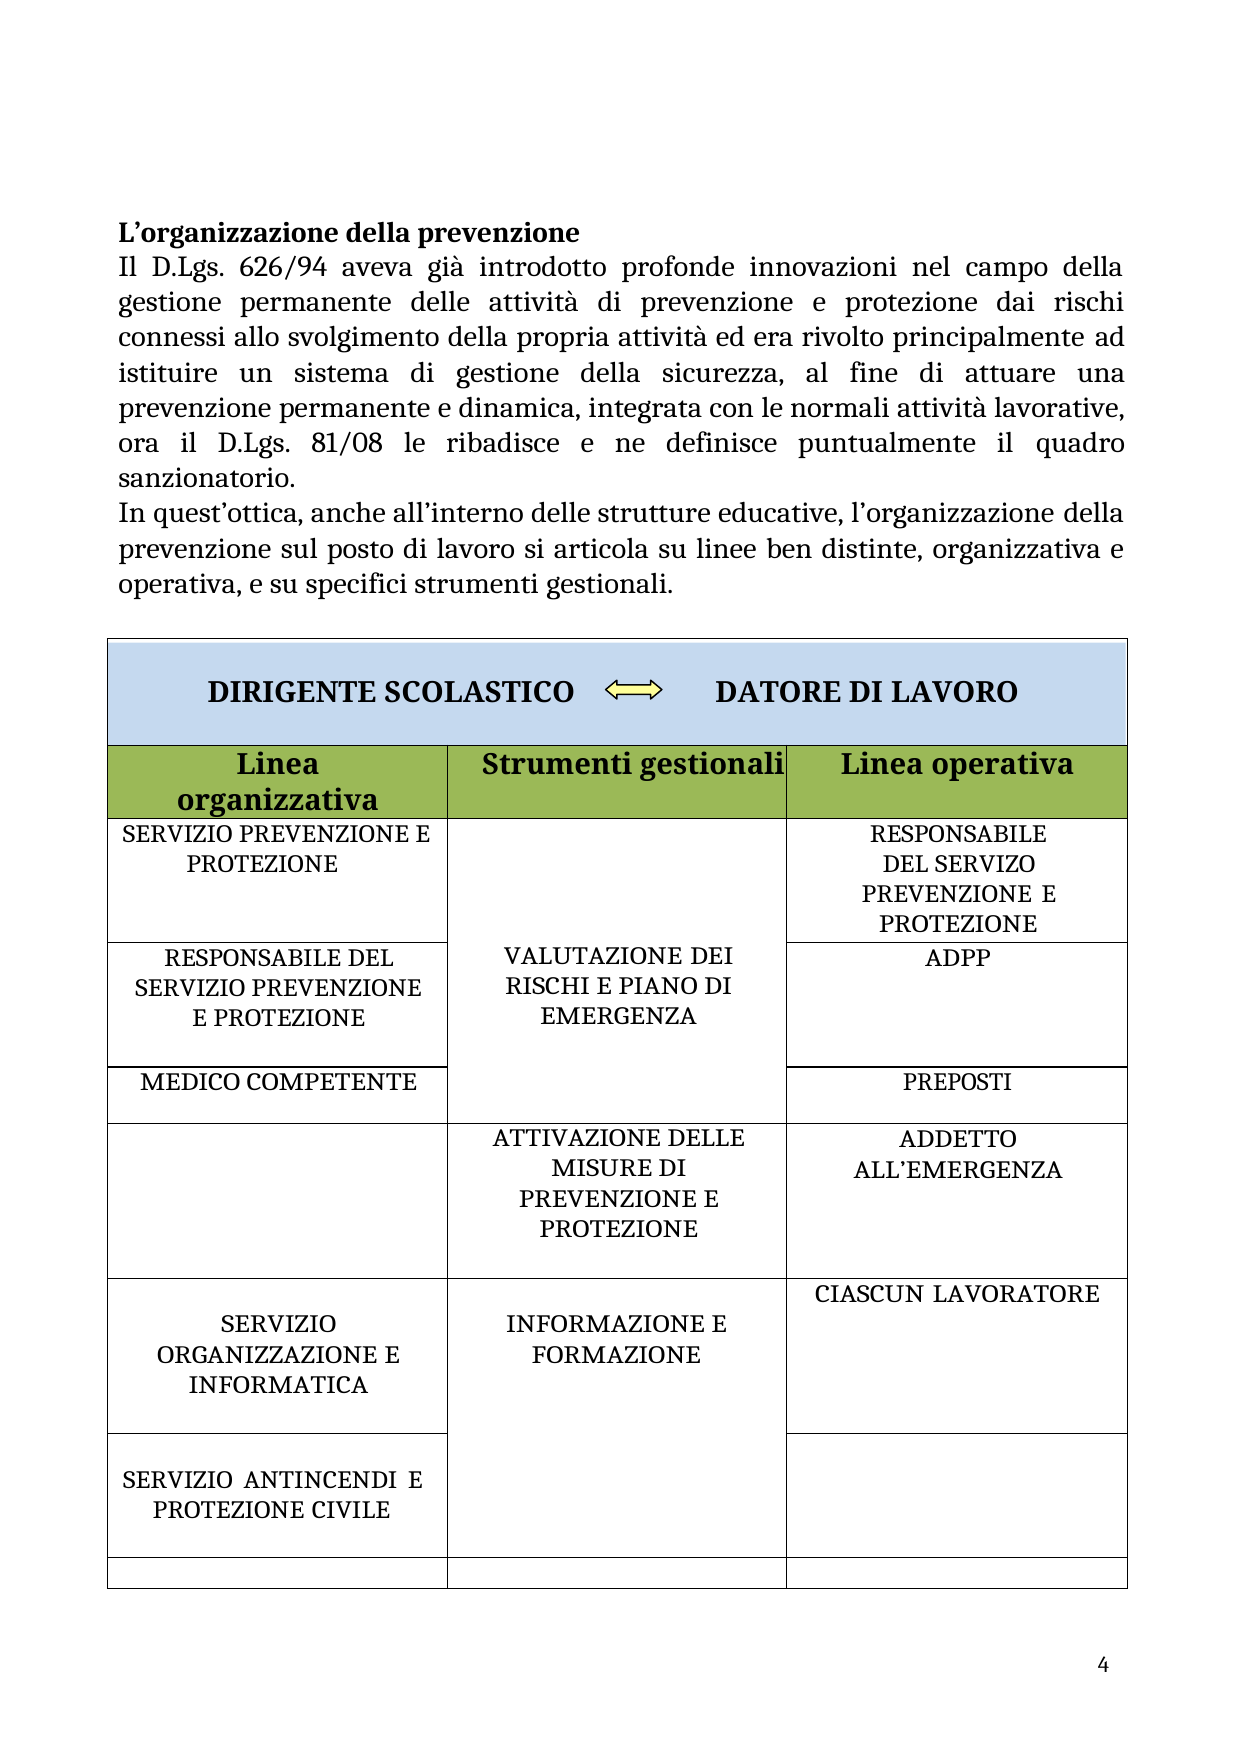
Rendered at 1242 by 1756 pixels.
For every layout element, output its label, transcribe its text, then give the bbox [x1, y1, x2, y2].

table_cell VALUTAZIONE DEI RISCHI E PIANO DI EMERGENZA [448, 819, 786, 1123]
table_cell SERVIZIO ANTINCENDI E PROTEZIONE CIVILE [108, 1434, 447, 1557]
table_cell INFORMAZIONE E FORMAZIONE [448, 1279, 786, 1557]
table_cell RESPONSABILE DEL SERVIZO PREVENZIONE E PROTEZIONE [787, 819, 1127, 942]
table_cell Strumenti gestionali [448, 746, 786, 818]
table_cell ADDETTO ALL’EMERGENZA [787, 1124, 1127, 1278]
table_cell Linea organizzativa [108, 746, 447, 818]
table_cell [787, 1434, 1127, 1557]
table_cell PREPOSTI [787, 1068, 1127, 1123]
table_cell [108, 1558, 447, 1588]
text In quest’ottica, anche all’interno delle strutture educative, l’organizzazione della prevenzione sul posto di lavoro si articola su linee ben distinte, organizzativa e operativa, e su specifici strumenti gestionali. [118, 497, 1124, 601]
table_cell MEDICO COMPETENTE [108, 1068, 447, 1123]
table_cell SERVIZIO ORGANIZZAZIONE E INFORMATICA [108, 1279, 447, 1433]
table_cell [787, 1558, 1127, 1588]
subtitle L’organizzazione della prevenzione [118, 216, 1158, 249]
table_cell [448, 1558, 786, 1588]
table_cell ATTIVAZIONE DELLE MISURE DI PREVENZIONE E PROTEZIONE [448, 1124, 786, 1278]
table_cell [108, 1124, 447, 1278]
table_cell ADPP [787, 943, 1127, 1066]
table_header DIRIGENTE SCOLASTICO DATORE DI LAVORO [108, 639, 1127, 744]
text Il D.Lgs. 626/94 aveva già introdotto profonde innovazioni nel campo della gestione permanente delle attività di prevenzione e protezione dai rischi connessi allo svolgimento della propria attività ed era rivolto principalmente ad istituire un sistema di gestione della sicurezza, al fine di attuare una prevenzione permanente e dinamica, integrata con le normali attività lavorative, ora il D.Lgs. 81/08 le ribadisce e ne definisce puntualmente il quadro sanzionatorio. [118, 250, 1125, 495]
table_cell RESPONSABILE DEL SERVIZIO PREVENZIONE E PROTEZIONE [108, 943, 447, 1066]
table_cell CIASCUN LAVORATORE [787, 1279, 1127, 1433]
table_cell Linea operativa [787, 746, 1127, 818]
table_cell SERVIZIO PREVENZIONE E PROTEZIONE [108, 819, 447, 942]
